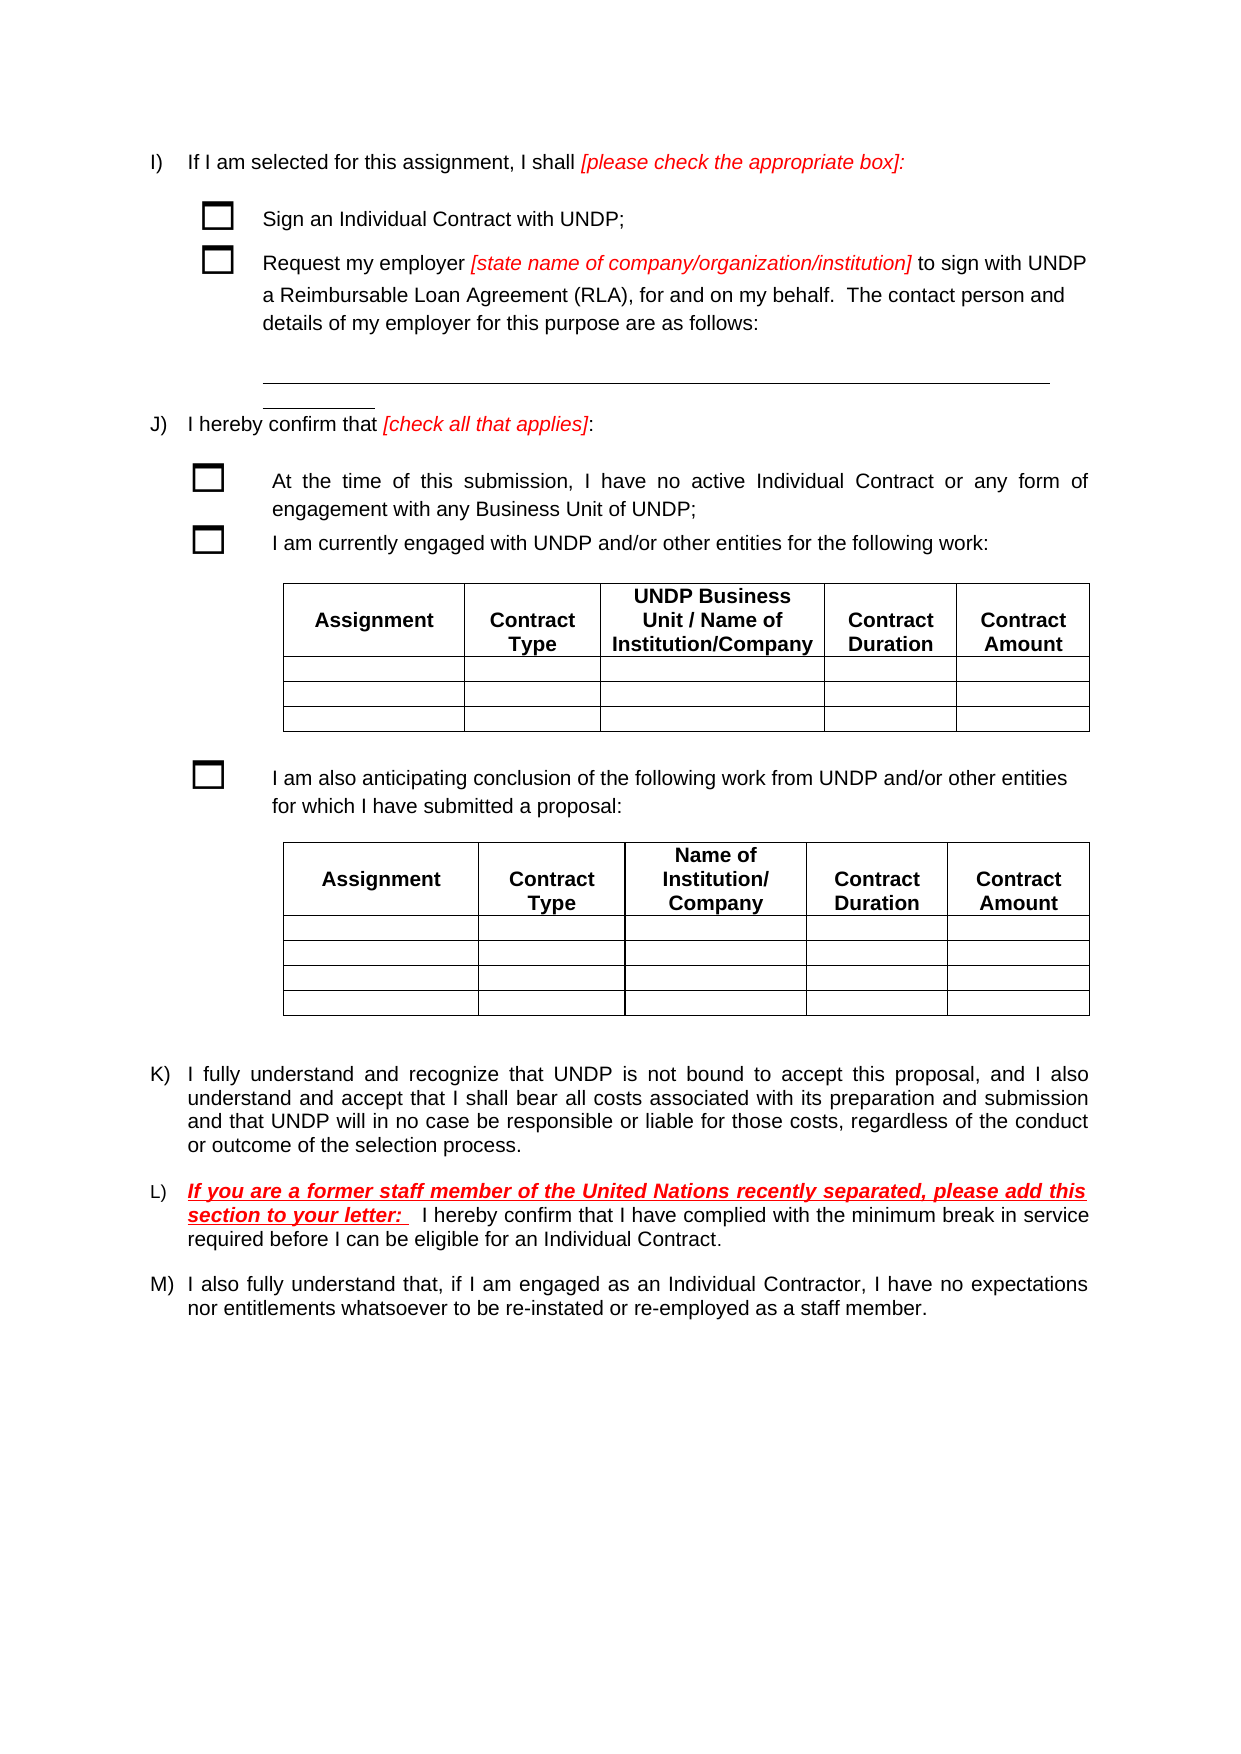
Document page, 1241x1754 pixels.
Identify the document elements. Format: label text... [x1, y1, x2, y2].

list I hereby confirm that [check all that applies]: [150, 411, 1090, 435]
table_cell [626, 916, 806, 940]
table_cell [284, 966, 478, 990]
table_cell [465, 657, 600, 681]
table_cell [807, 966, 947, 990]
list I also fully understand that, if I am engaged as an Individual Contractor, I have no expectations nor entitlements whatsoever to be re-instated or re-employed as a staff member. [150, 1272, 1090, 1320]
list If you are a former staff member of the United Nations recently separated, please add this section to your letter: I hereby confirm that I have complied with the minimum break in service required before I can be eligible for an Individual Contract. [150, 1179, 1090, 1251]
table_header UNDP Business Unit / Name of Institution/Company [601, 584, 824, 656]
table_cell [284, 657, 464, 681]
table_cell [948, 966, 1089, 990]
table_cell [465, 682, 600, 706]
table_cell [948, 941, 1089, 965]
table_cell [825, 682, 956, 706]
table_header Contract Type [479, 843, 624, 915]
table_header Contract Duration [825, 584, 956, 656]
table_header Contract Duration [807, 843, 947, 915]
table_cell [479, 916, 624, 940]
table_cell [601, 657, 824, 681]
table_header Contract Amount [957, 584, 1089, 656]
table_cell [957, 707, 1089, 731]
list Sign an Individual Contract with UNDP; [197, 198, 1090, 236]
table_cell [807, 916, 947, 940]
table_cell [626, 941, 806, 965]
table_cell [626, 966, 806, 990]
table_cell [479, 966, 624, 990]
list If I am selected for this assignment, I shall [please check the appropriate box]: [150, 150, 1090, 174]
list Request my employer [state name of company/organization/institution] to sign with UNDP a Reimbursable Loan Agreement (RLA), for and on my behalf. The contact person and details of my employer for this purpose are as follows: [197, 241, 1090, 334]
table_cell [825, 707, 956, 731]
table_cell [465, 707, 600, 731]
table_cell [284, 707, 464, 731]
table_cell [957, 682, 1089, 706]
table_cell [284, 991, 478, 1015]
list At the time of this submission, I have no active Individual Contract or any form of engagement with any Business Unit of UNDP; [187, 459, 1090, 521]
table_cell [807, 941, 947, 965]
table_header Assignment [284, 584, 464, 656]
table_header Contract Type [465, 584, 600, 656]
table_cell [948, 916, 1089, 940]
table_cell [284, 941, 478, 965]
table_header Contract Amount [948, 843, 1089, 915]
list I am currently engaged with UNDP and/or other entities for the following work: [187, 521, 1090, 559]
list I am also anticipating conclusion of the following work from UNDP and/or other entities for which I have submitted a proposal: [187, 756, 1090, 818]
table_cell [825, 657, 956, 681]
table_cell [948, 991, 1089, 1015]
table_cell [284, 682, 464, 706]
table_header Name of Institution/ Company [626, 843, 806, 915]
table_header Assignment [284, 843, 478, 915]
table_cell [601, 682, 824, 706]
table_cell [284, 916, 478, 940]
table_cell [957, 657, 1089, 681]
table_cell [601, 707, 824, 731]
table_cell [479, 991, 624, 1015]
list I fully understand and recognize that UNDP is not bound to accept this proposal, and I also understand and accept that I shall bear all costs associated with its preparation and submission and that UNDP will in no case be responsible or liable for those costs, regardless of the conduct or outcome of the selection process. [150, 1061, 1090, 1157]
table_cell [479, 941, 624, 965]
table_cell [807, 991, 947, 1015]
table_cell [626, 991, 806, 1015]
